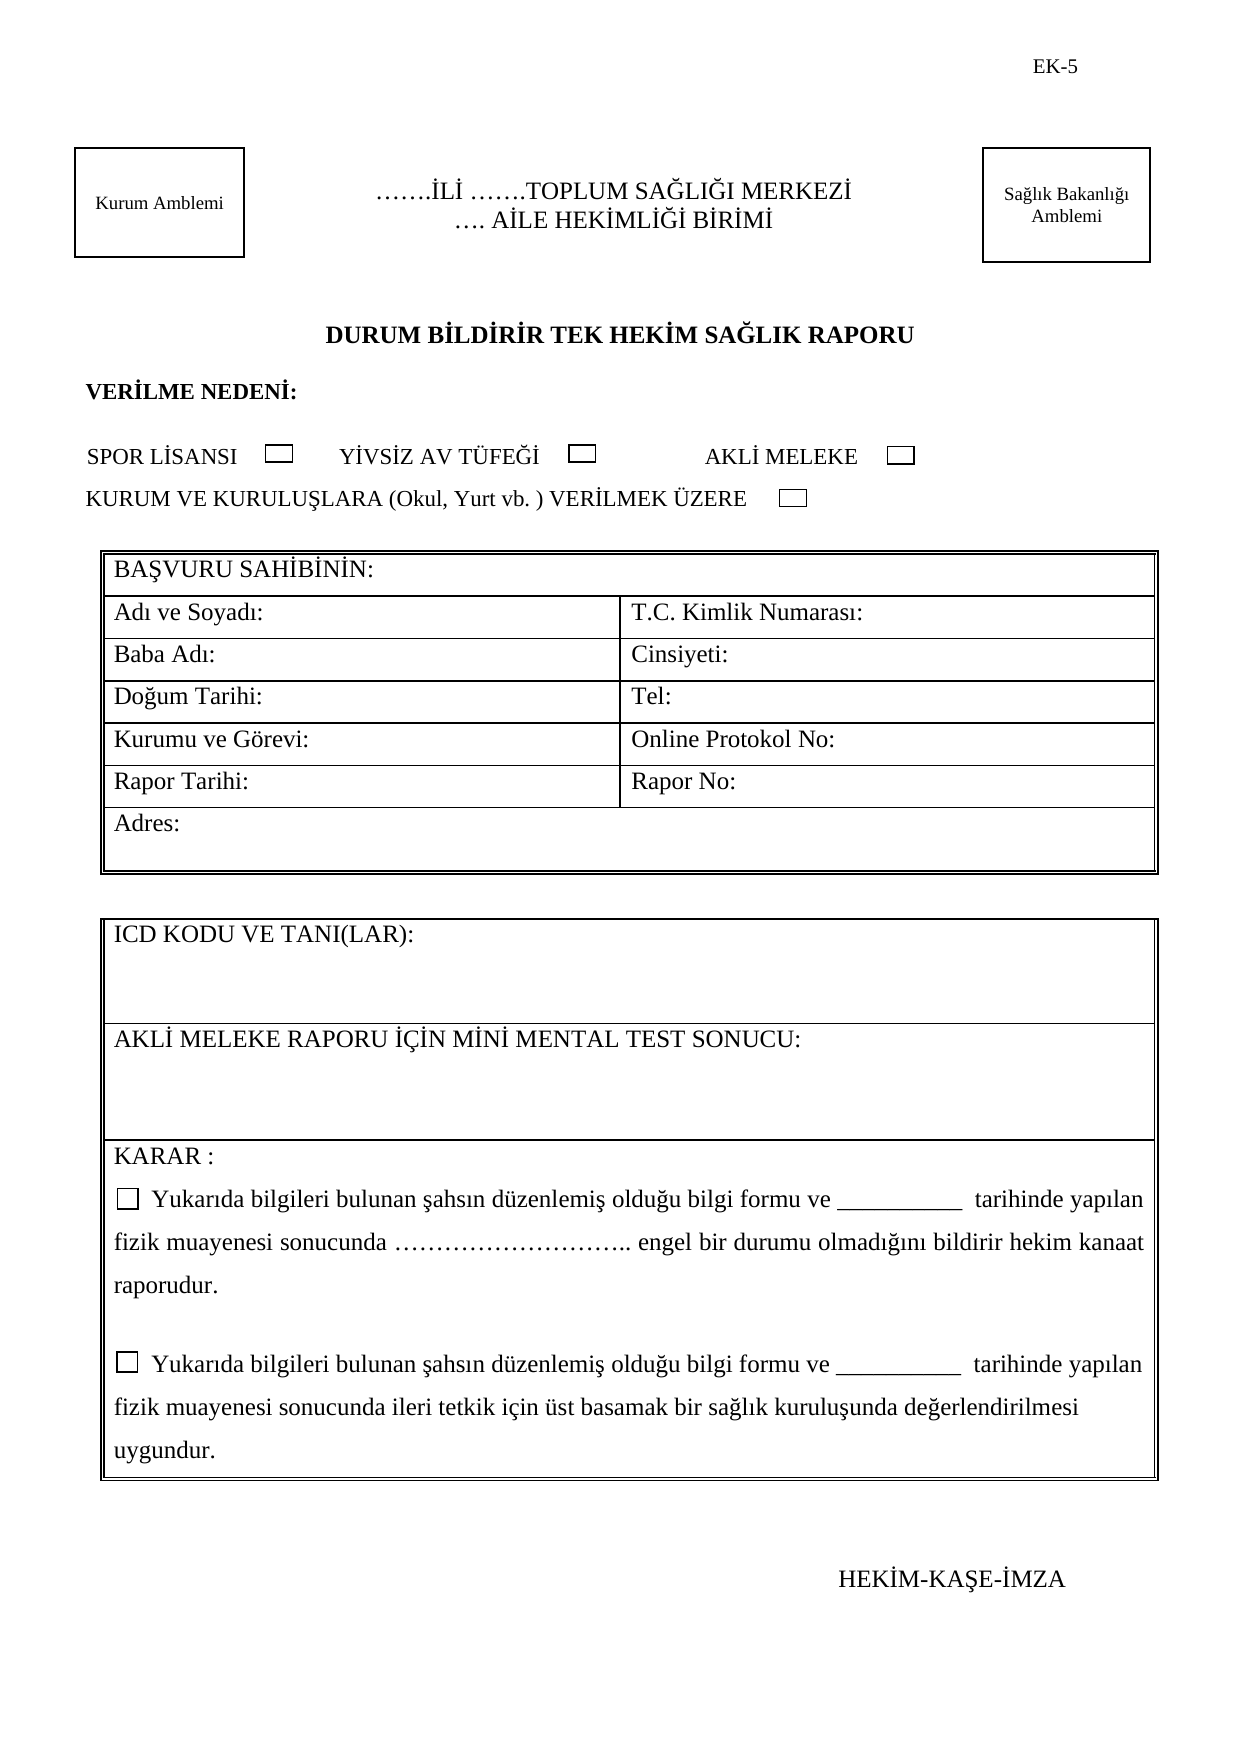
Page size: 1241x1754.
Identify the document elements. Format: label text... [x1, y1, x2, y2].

table_cell Kurumu ve Görevi: [105, 724, 619, 764]
table_cell Doğum Tarihi: [105, 682, 619, 722]
table_cell T.C. Kimlik Numarası: [621, 597, 1154, 638]
table_cell Baba Adı: [105, 639, 619, 680]
table_cell Rapor No: [621, 766, 1154, 807]
table_cell Online Protokol No: [621, 724, 1154, 764]
table_cell AKLİ MELEKE RAPORU İÇİN Mini MENTAL TEST SONUCU: [105, 1024, 1154, 1139]
text …. AİLE HEKİMLİĞİ BİRİMİ [245, 205, 982, 234]
table_cell Adres: [105, 808, 1154, 870]
table_cell Adı ve Soyadı: [105, 597, 619, 638]
text DURUM BİLDİRİR TEK HEKİM SAĞLIK RAPORU [148, 320, 1092, 349]
table_cell Cinsiyeti: [621, 639, 1154, 680]
list SPOR LİSANSI YİVSİZ AV TÜFEĞİ AKLİ MELEKE [74, 428, 1092, 470]
table_header ICD KODU ve TANI(LAR): [105, 920, 1154, 1023]
table_header BAŞVURU SAHİBİNİN: [105, 555, 1154, 595]
list KURUM VE KURULUŞLARA (Okul, Yurt vb. ) VERİLMEK ÜZERE [74, 470, 1092, 511]
table_cell Rapor Tarihi: [105, 766, 619, 807]
text Hekim-Kaşe-İmza [738, 1564, 1092, 1593]
list VERİLME NEDENİ: [74, 378, 1092, 404]
table_cell KARAR : Yukarıda bilgileri bulunan şahsın düzenlemiş olduğu bilgi formu ve __________ tarihinde yapılan fizik muayenesi sonucunda ……………………….. engel bir durumu olmadığını bildirir hekim kanaat raporudur. Yukarıda bilgileri bulunan şahsın düzenlemiş olduğu bilgi formu ve __________ tarihinde yapılan fizik muayenesi sonucunda ileri tetkik için üst basamak bir sağlık kuruluşunda değerlendirilmesi uygundur. [105, 1141, 1154, 1476]
table_cell Tel: [621, 682, 1154, 722]
text …….İLİ …….TOPLUM SAĞLIĞI MERKEZİ [245, 176, 982, 205]
